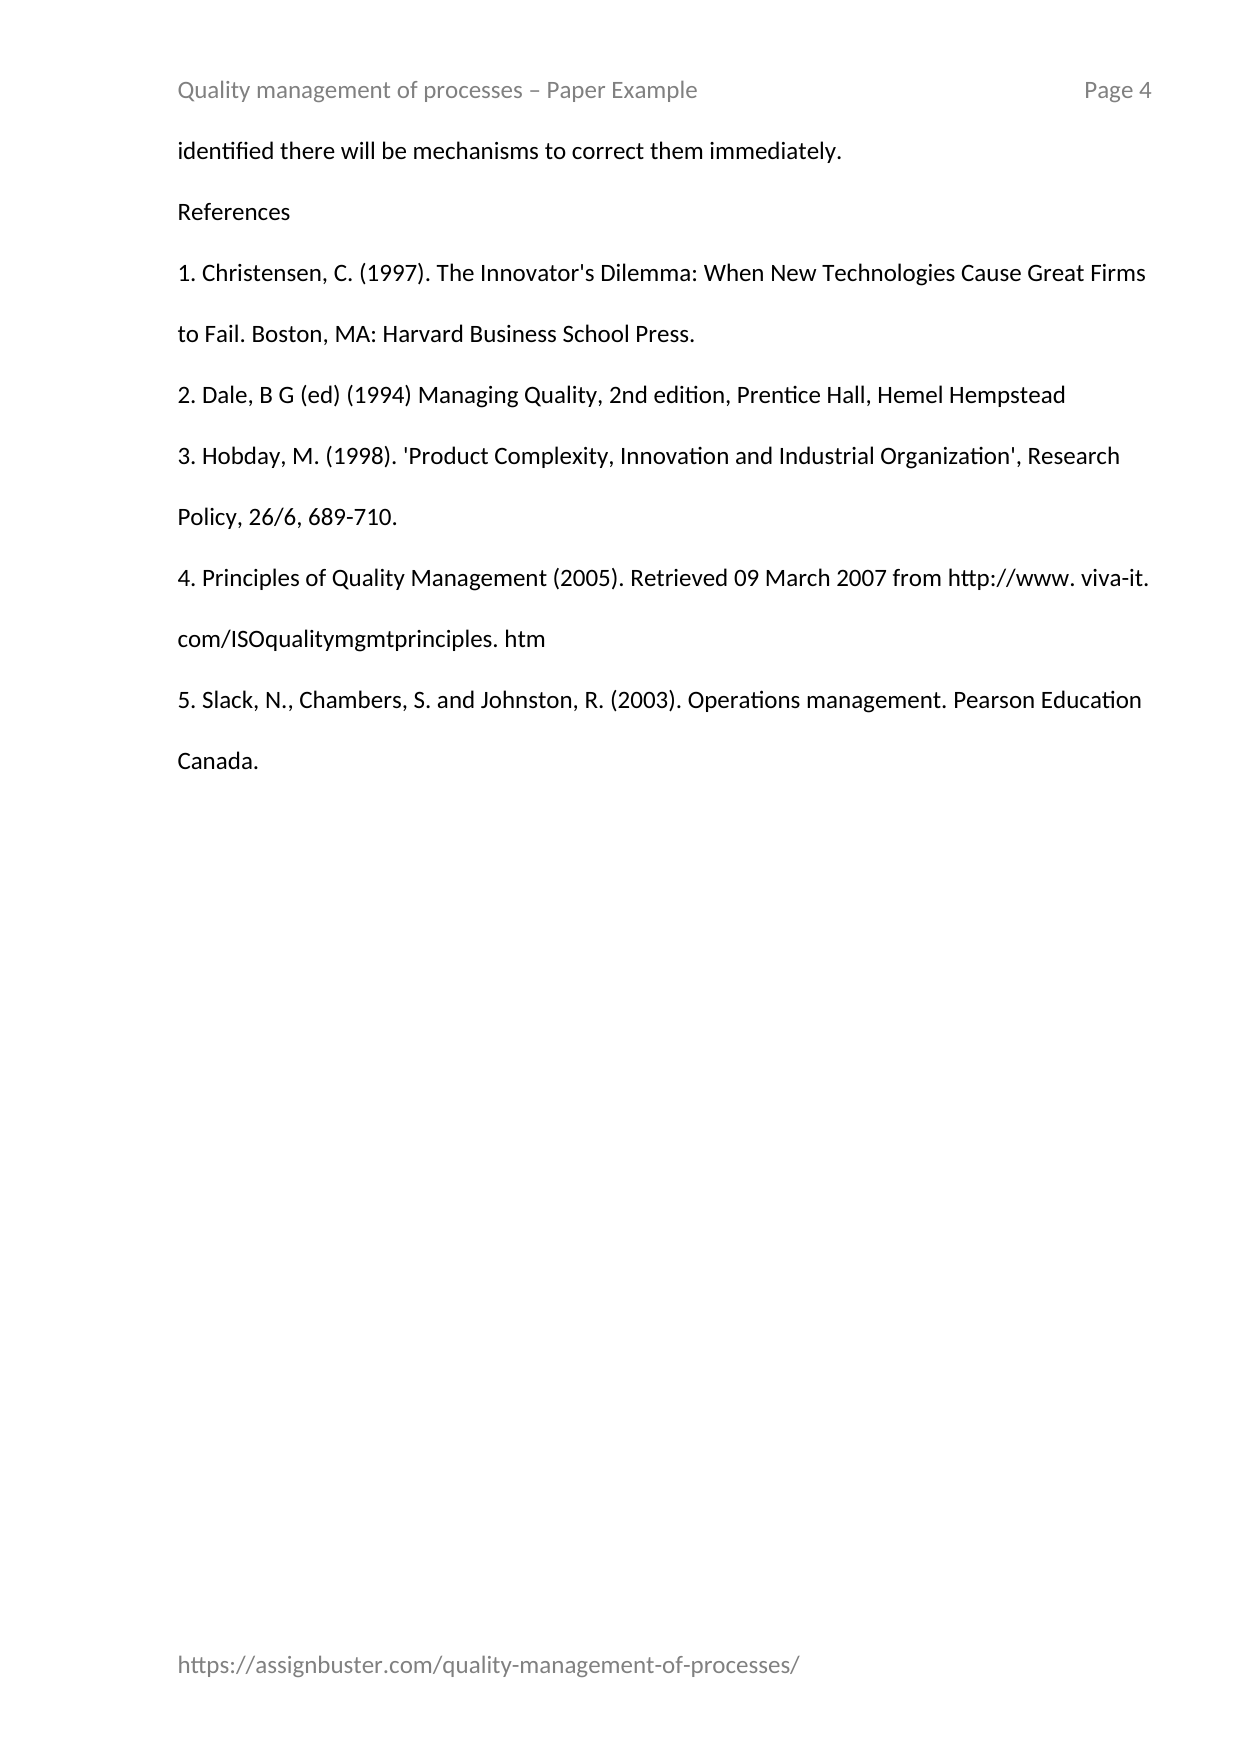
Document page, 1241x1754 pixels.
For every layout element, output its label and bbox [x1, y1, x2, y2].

text [177, 135, 1152, 776]
